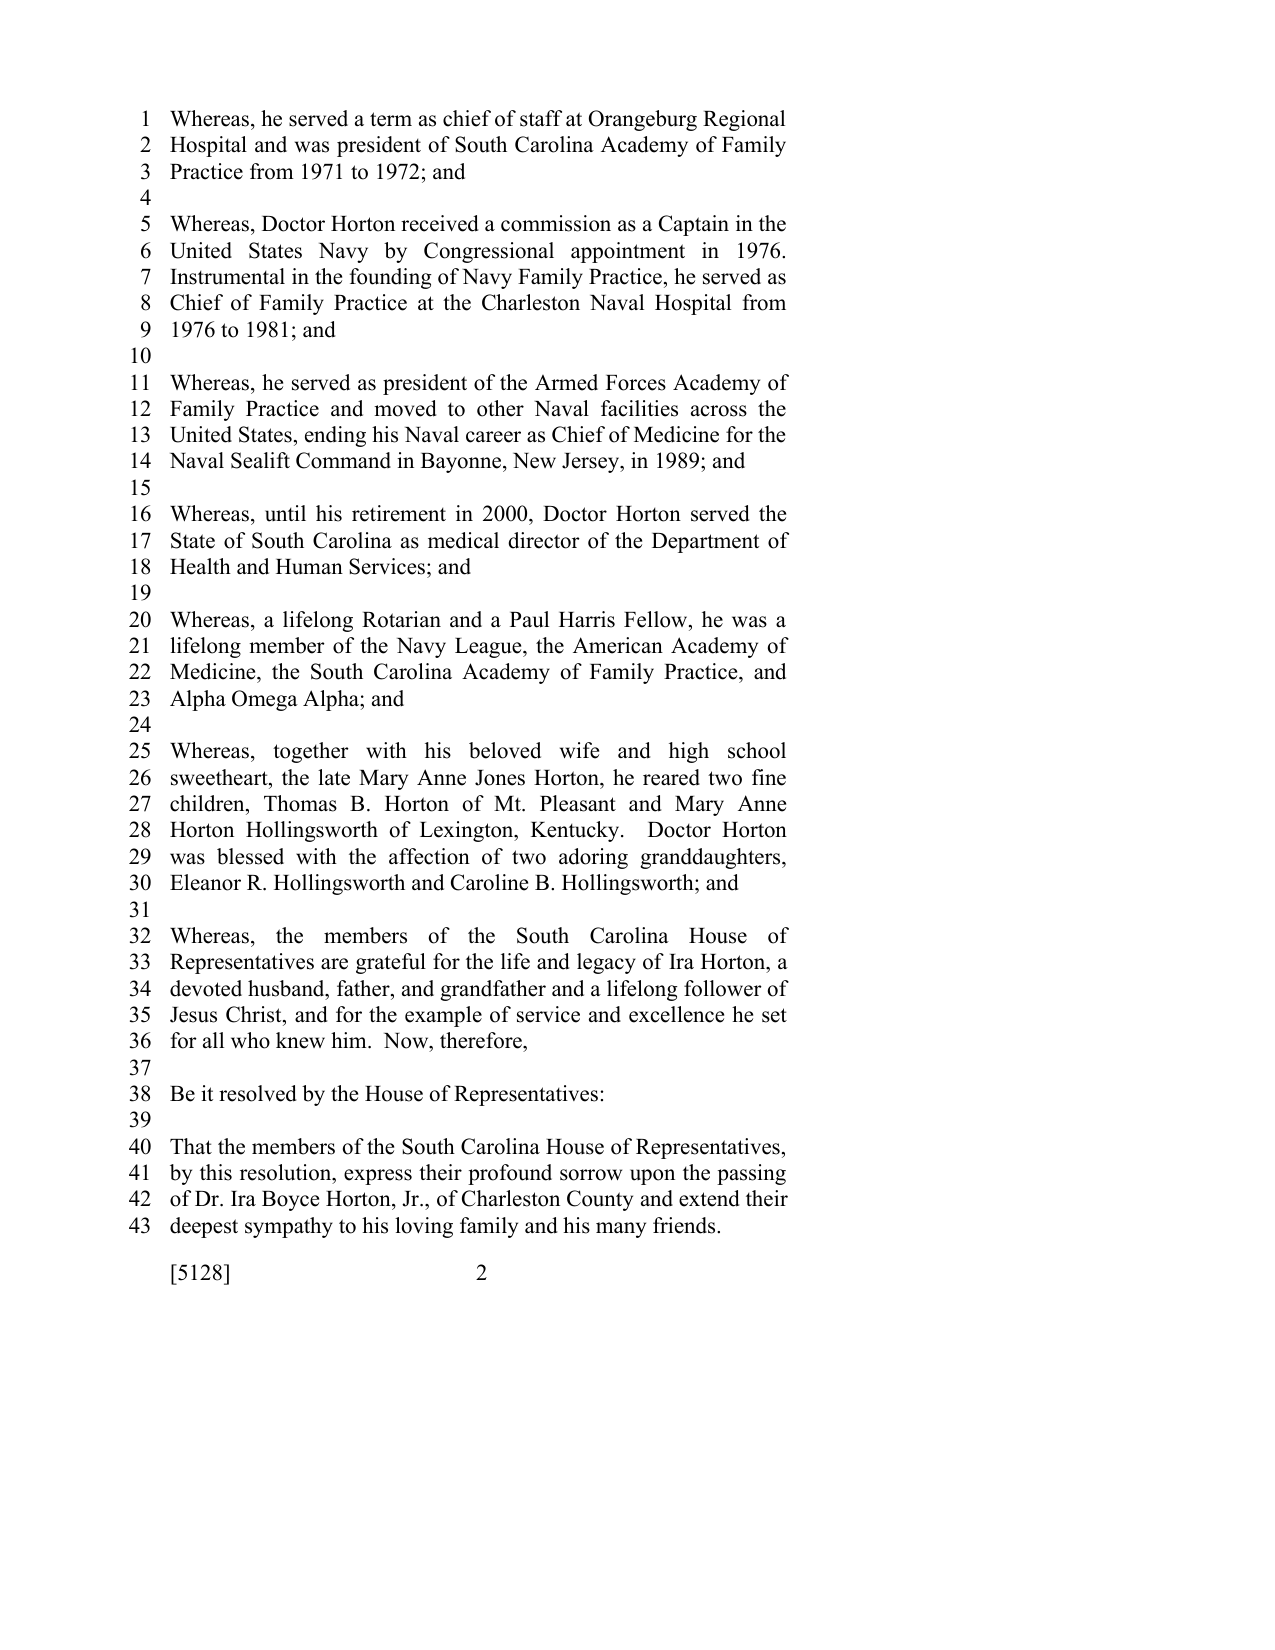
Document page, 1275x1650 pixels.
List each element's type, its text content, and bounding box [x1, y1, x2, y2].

text Whereas, he served a term as chief of staff at Orangeburg Regional Hospital and was president of South Carolina Academy of Family Practice from 1971 to 1972; and [169, 105, 787, 184]
text Whereas, he served as president of the Armed Forces Academy of Family Practice and moved to other Naval facilities across the United States, ending his Naval career as Chief of Medicine for the Naval Sealift Command in Bayonne, New Jersey, in 1989; and [169, 368, 787, 474]
text Whereas, Doctor Horton received a commission as a Captain in the United States Navy by Congressional appointment in 1976. Instrumental in the founding of Navy Family Practice, he served as Chief of Family Practice at the Charleston Naval Hospital from 1976 to 1981; and [169, 210, 787, 342]
text That the members of the South Carolina House of Representatives, by this resolution, express their profound sorrow upon the passing of Dr. Ira Boyce Horton, Jr., of Charleston County and extend their deepest sympathy to his loving family and his many friends. [169, 1133, 787, 1238]
text Whereas, a lifelong Rotarian and a Paul Harris Fellow, he was a lifelong member of the Navy League, the American Academy of Medicine, the South Carolina Academy of Family Practice, and Alpha Omega Alpha; and [169, 606, 787, 711]
text Whereas, until his retirement in 2000, Doctor Horton served the State of South Carolina as medical director of the Department of Health and Human Services; and [169, 500, 787, 579]
text Whereas, together with his beloved wife and high school sweetheart, the late Mary Anne Jones Horton, he reared two fine children, Thomas B. Horton of Mt. Pleasant and Mary Anne Horton Hollingsworth of Lexington, Kentucky. Doctor Horton was blessed with the affection of two adoring granddaughters, Eleanor R. Hollingsworth and Caroline B. Hollingsworth; and [169, 737, 787, 896]
text Be it resolved by the House of Representatives: [169, 1080, 787, 1106]
text Whereas, the members of the South Carolina House of Representatives are grateful for the life and legacy of Ira Horton, a devoted husband, father, and grandfather and a lifelong follower of Jesus Christ, and for the example of service and excellence he set for all who knew him. Now, therefore, [169, 922, 787, 1054]
